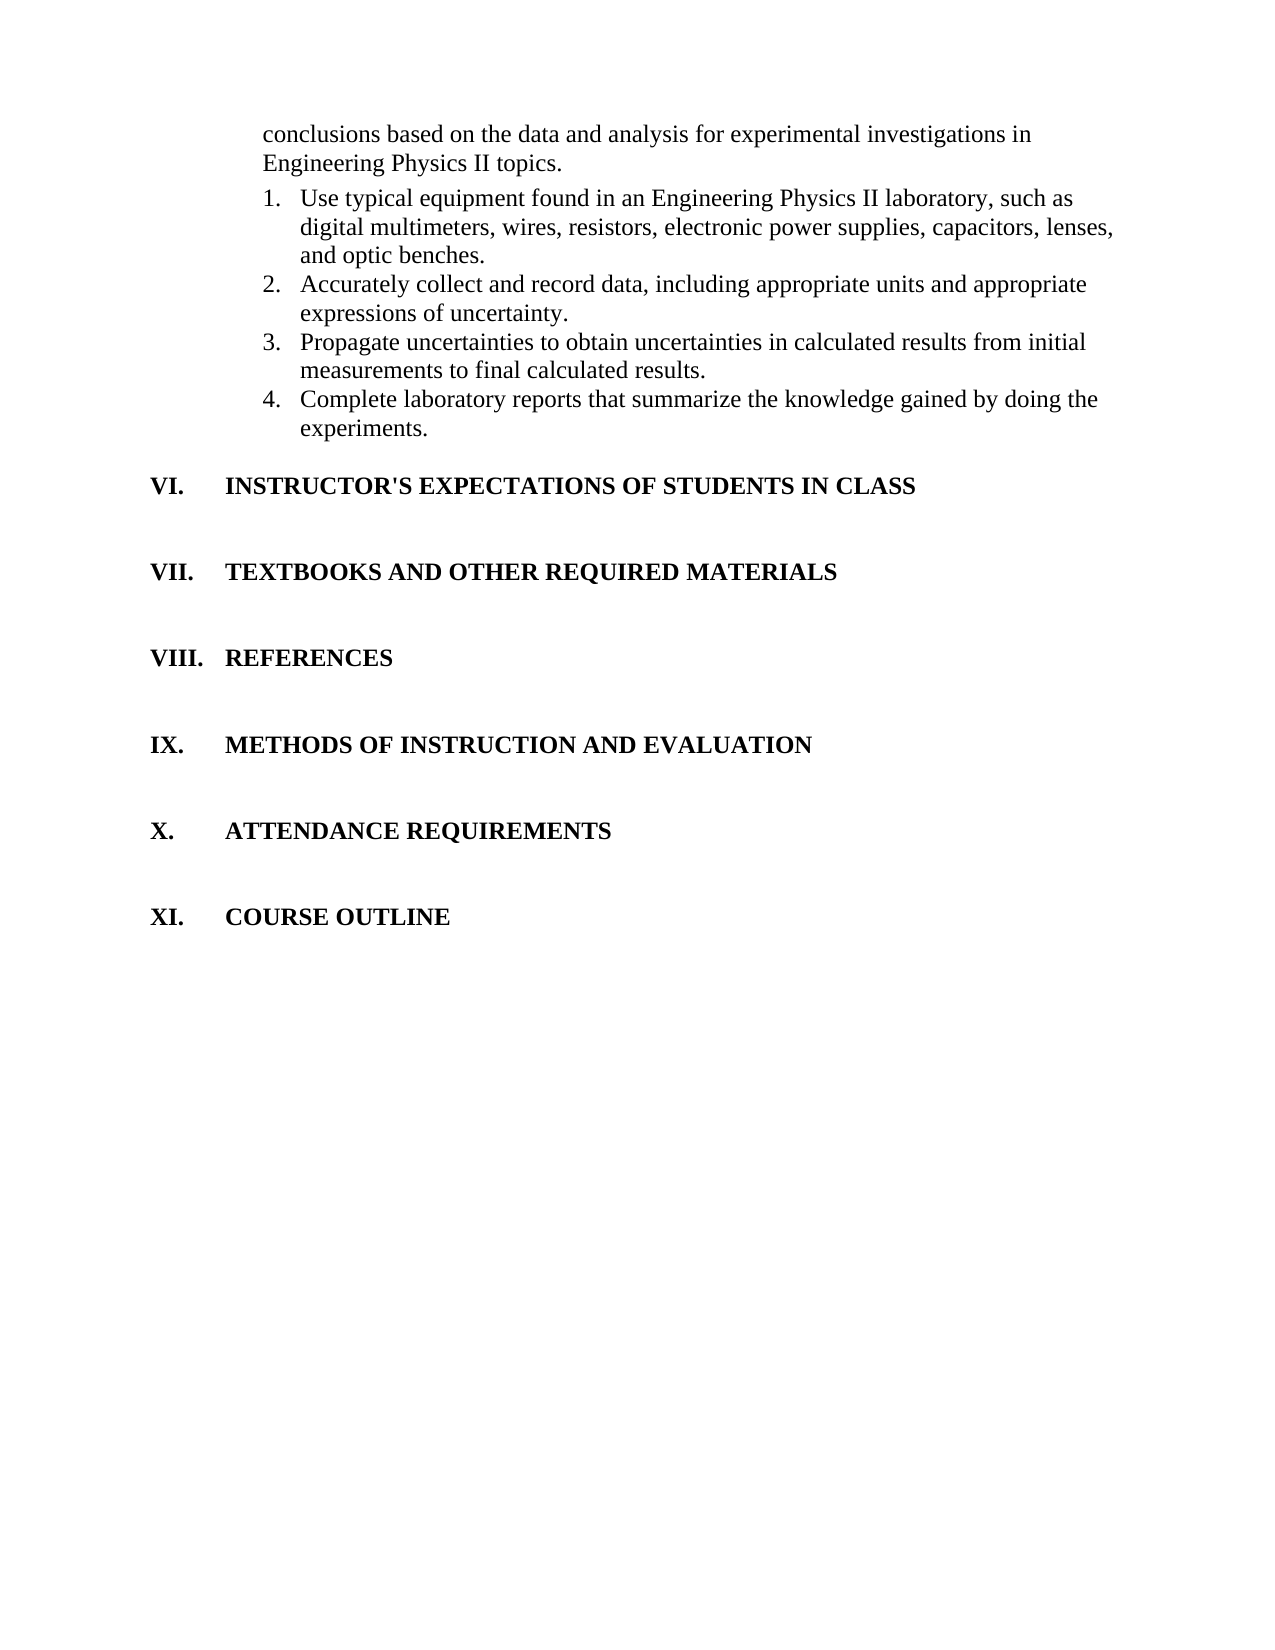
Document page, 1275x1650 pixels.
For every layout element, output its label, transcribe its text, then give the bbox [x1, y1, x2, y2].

text conclusions based on the data and analysis for experimental investigations in Engineering Physics II topics. [262, 119, 1034, 177]
list COURSE OUTLINE [150, 902, 1125, 931]
list Use typical equipment found in an Engineering Physics II laboratory, such as digital multimeters, wires, resistors, electronic power supplies, capacitors, lenses, and optic benches. [262, 183, 1114, 269]
list Propagate uncertainties to obtain uncertainties in calculated results from initial measurements to final calculated results. [262, 327, 1087, 384]
list Accurately collect and record data, including appropriate units and appropriate expressions of uncertainty. [262, 269, 1088, 327]
list Complete laboratory reports that summarize the knowledge gained by doing the experiments. [262, 384, 1099, 442]
list ATTENDANCE REQUIREMENTS [150, 816, 1125, 845]
subtitle INSTRUCTOR'S EXPECTATIONS OF STUDENTS IN CLASS [150, 471, 1125, 500]
list METHODS OF INSTRUCTION AND EVALUATION [150, 730, 1125, 758]
list REFERENCES [150, 643, 1125, 672]
list TEXTBOOKS AND OTHER REQUIRED MATERIALS [150, 557, 1125, 586]
